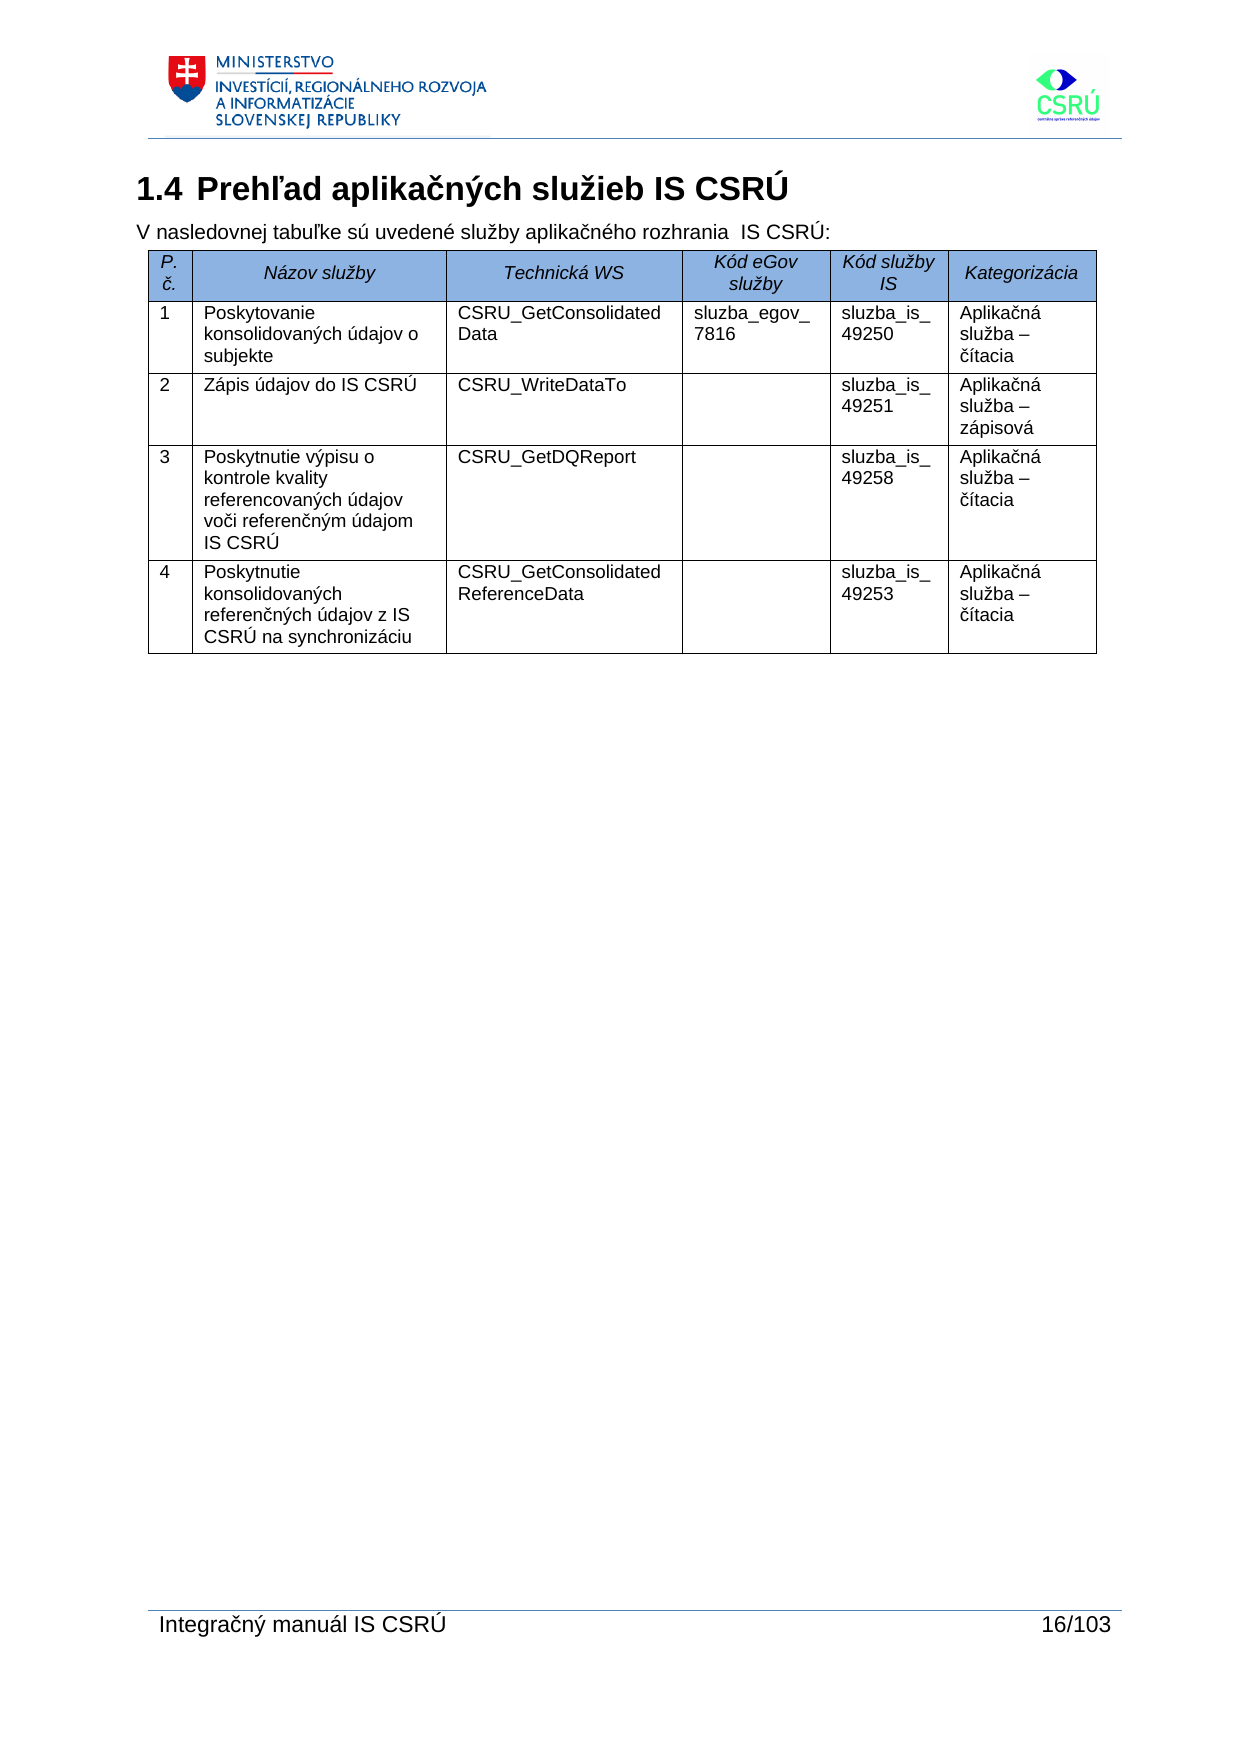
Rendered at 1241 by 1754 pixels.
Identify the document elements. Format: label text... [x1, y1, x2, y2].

table_cell Aplikačná služba – čítacia [949, 446, 1096, 560]
table_cell Aplikačná služba – čítacia [949, 561, 1096, 653]
table_cell 3 [149, 446, 192, 560]
table_cell 2 [149, 374, 192, 444]
table_cell Zápis údajov do IS CSRÚ [193, 374, 446, 444]
table_cell [683, 374, 830, 444]
table_cell sluzba_is_49251 [831, 374, 948, 444]
table_cell [683, 446, 830, 560]
table_header P.č. [149, 251, 192, 301]
table_cell Poskytovanie konsolidovaných údajov o subjekte [193, 302, 446, 373]
subtitle Prehľad aplikačných služieb IS CSRÚ [136, 169, 1122, 207]
table_cell Aplikačná služba – zápisová [949, 374, 1096, 444]
table_cell [683, 561, 830, 653]
table_header Kód služby IS [831, 251, 948, 301]
text V nasledovnej tabuľke sú uvedené služby aplikačného rozhrania IS CSRÚ: [136, 220, 1122, 244]
table_cell Poskytnutie konsolidovaných referenčných údajov z IS CSRÚ na synchronizáciu [193, 561, 446, 653]
table_cell sluzba_egov_7816 [683, 302, 830, 373]
table_cell sluzba_is_49258 [831, 446, 948, 560]
table_header Kategorizácia [949, 251, 1096, 301]
table_header Názov služby [193, 251, 446, 301]
table_header Kód eGov služby [683, 251, 830, 301]
table_cell 1 [149, 302, 192, 373]
table_cell CSRU_GetConsolidatedData [447, 302, 682, 373]
table_cell CSRU_GetDQReport [447, 446, 682, 560]
table_cell CSRU_GetConsolidatedReferenceData [447, 561, 682, 653]
table_cell CSRU_WriteDataTo [447, 374, 682, 444]
table_header Technická WS [447, 251, 682, 301]
table_cell 4 [149, 561, 192, 653]
table_cell Poskytnutie výpisu o kontrole kvality referencovaných údajov voči referenčným údajom IS CSRÚ [193, 446, 446, 560]
table_cell sluzba_is_49253 [831, 561, 948, 653]
table_cell Aplikačná služba – čítacia [949, 302, 1096, 373]
picture [1027, 54, 1111, 138]
table_cell sluzba_is_49250 [831, 302, 948, 373]
picture [164, 48, 491, 138]
